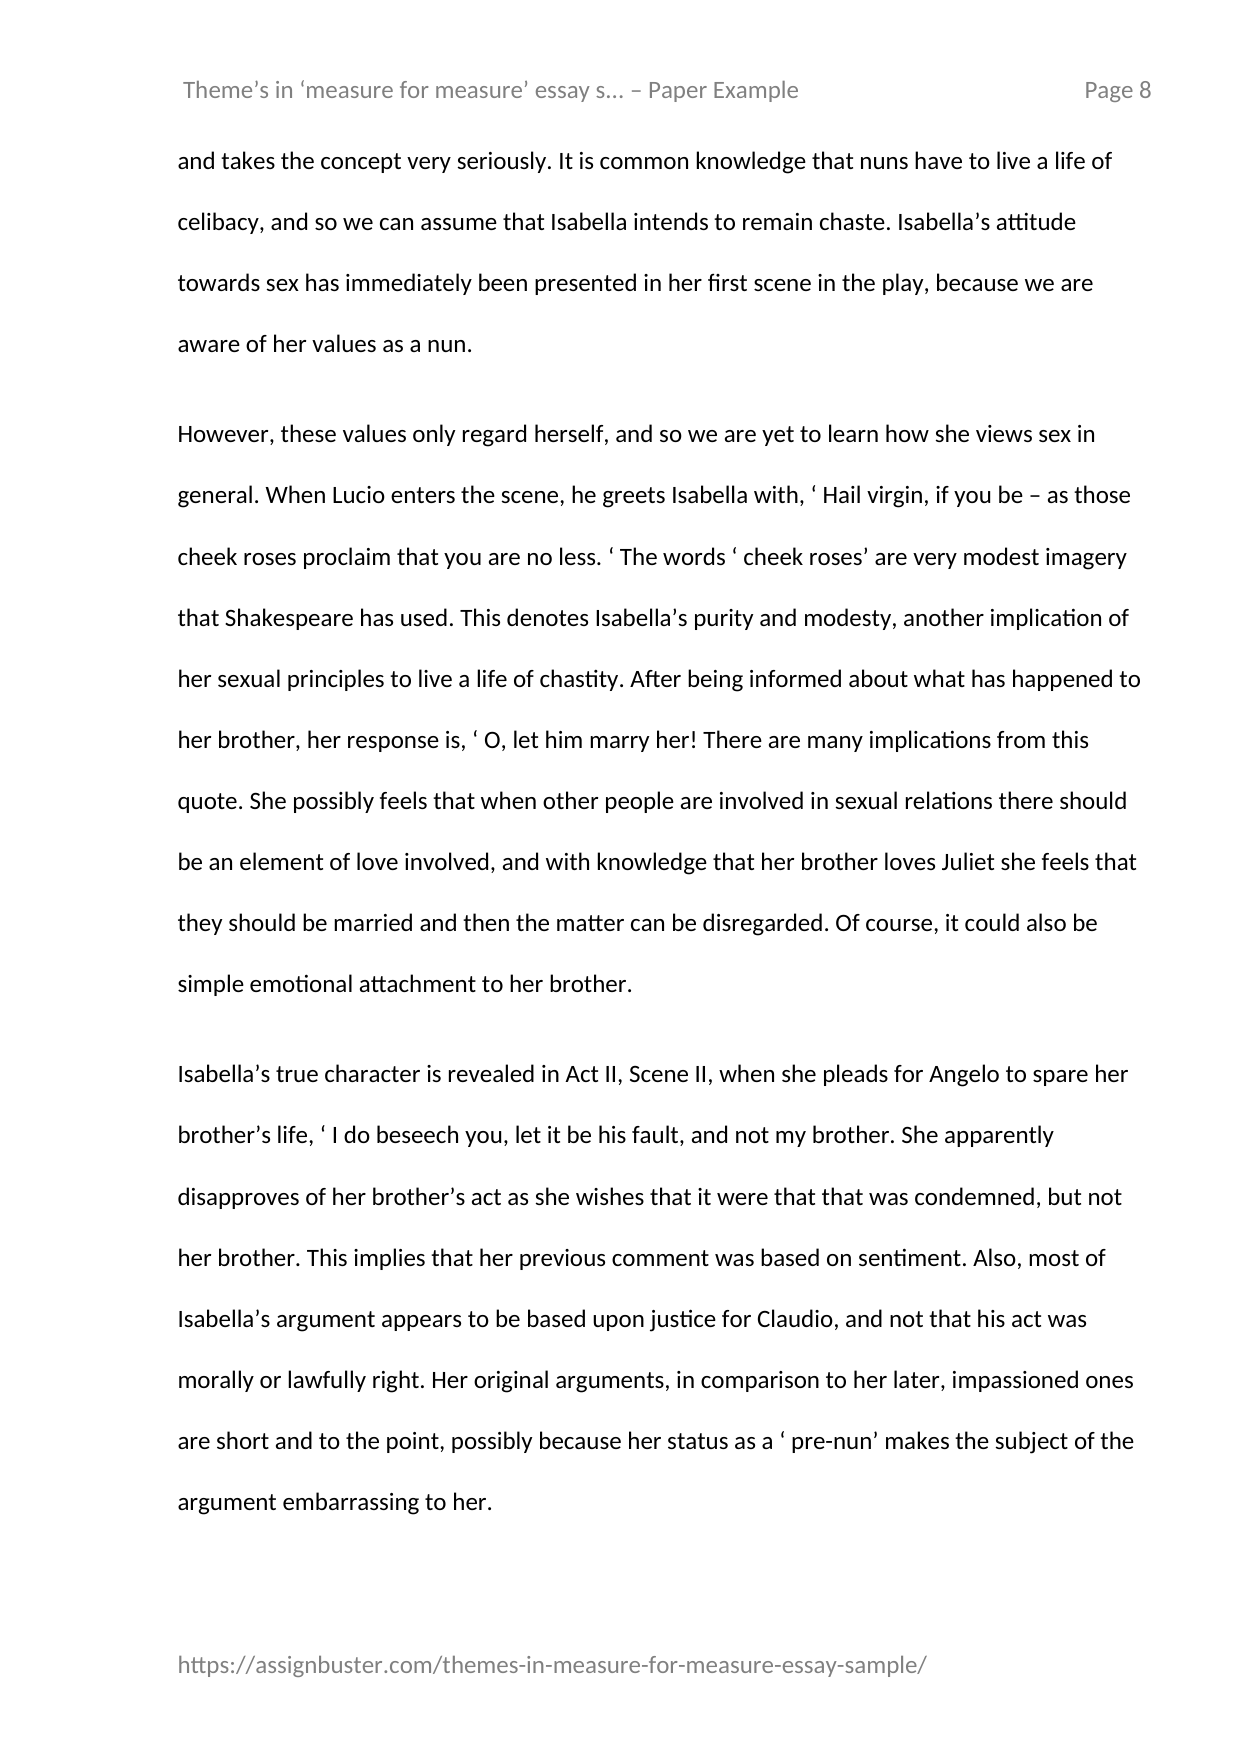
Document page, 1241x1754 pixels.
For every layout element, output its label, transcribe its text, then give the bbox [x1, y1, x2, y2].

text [177, 145, 1152, 359]
text Isabella’s true character is revealed in Act II, Scene II, when she pleads for Angelo to spare her brother’s life, ‘ I do beseech you, let it be his fault, and not my brother. She apparently disapproves of her brother’s act as she wishes that it were that that was condemned, but not her brother. This implies that her previous comment was based on sentiment. Also, most of Isabella’s argument appears to be based upon justice for Claudio, and not that his act was morally or lawfully right. Her original arguments, in comparison to her later, impassioned ones are short and to the point, possibly because her status as a ‘ pre-nun’ makes the subject of the argument embarrassing to her. [177, 1058, 1152, 1516]
text However, these values only regard herself, and so we are yet to learn how she views sex in general. When Lucio enters the scene, he greets Isabella with, ‘ Hail virgin, if you be – as those cheek roses proclaim that you are no less. ‘ The words ‘ cheek roses’ are very modest imagery that Shakespeare has used. This denotes Isabella’s purity and modesty, another implication of her sexual principles to live a life of chastity. After being informed about what has happened to her brother, her response is, ‘ O, let him marry her! There are many implications from this quote. She possibly feels that when other people are involved in sexual relations there should be an element of love involved, and with knowledge that her brother loves Juliet she feels that they should be married and then the matter can be disregarded. Of course, it could also be simple emotional attachment to her brother. [177, 419, 1152, 998]
